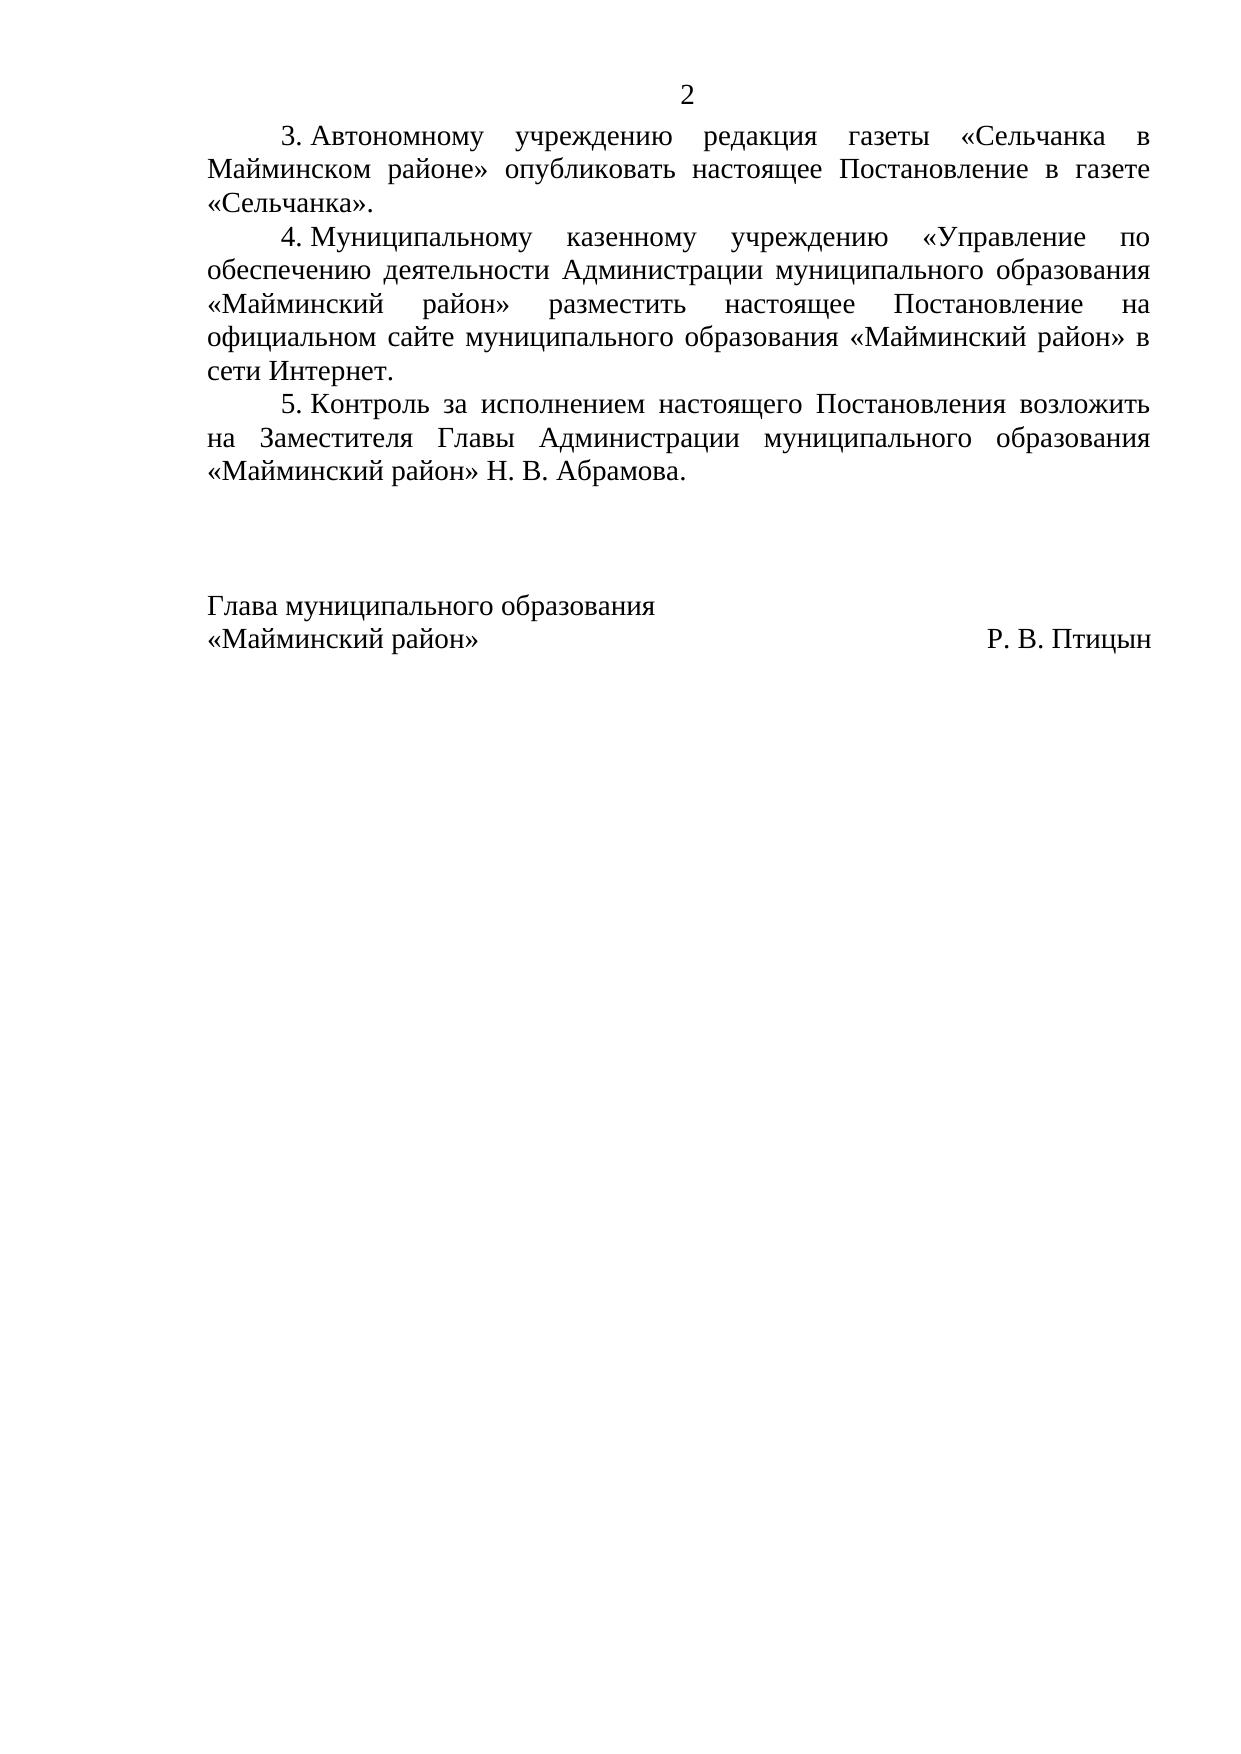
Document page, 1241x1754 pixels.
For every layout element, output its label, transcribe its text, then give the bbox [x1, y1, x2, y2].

list Автономному учреждению редакция газеты «Сельчанка в Майминском районе» опубликовать настоящее Постановление в газете «Сельчанка». [207, 118, 1151, 219]
list Муниципальному казенному учреждению «Управление по обеспечению деятельности Администрации муниципального образования «Майминский район» разместить настоящее Постановление на официальном сайте муниципального образования «Майминский район» в сети Интернет. [207, 219, 1151, 386]
table_header Р. В. Птицын [679, 588, 1163, 655]
table_header Глава муниципального образования «Майминский район» [196, 588, 679, 655]
list Контроль за исполнением настоящего Постановления возложить на Заместителя Главы Администрации муниципального образования «Майминский район» Н. В. Абрамова. [207, 386, 1151, 487]
